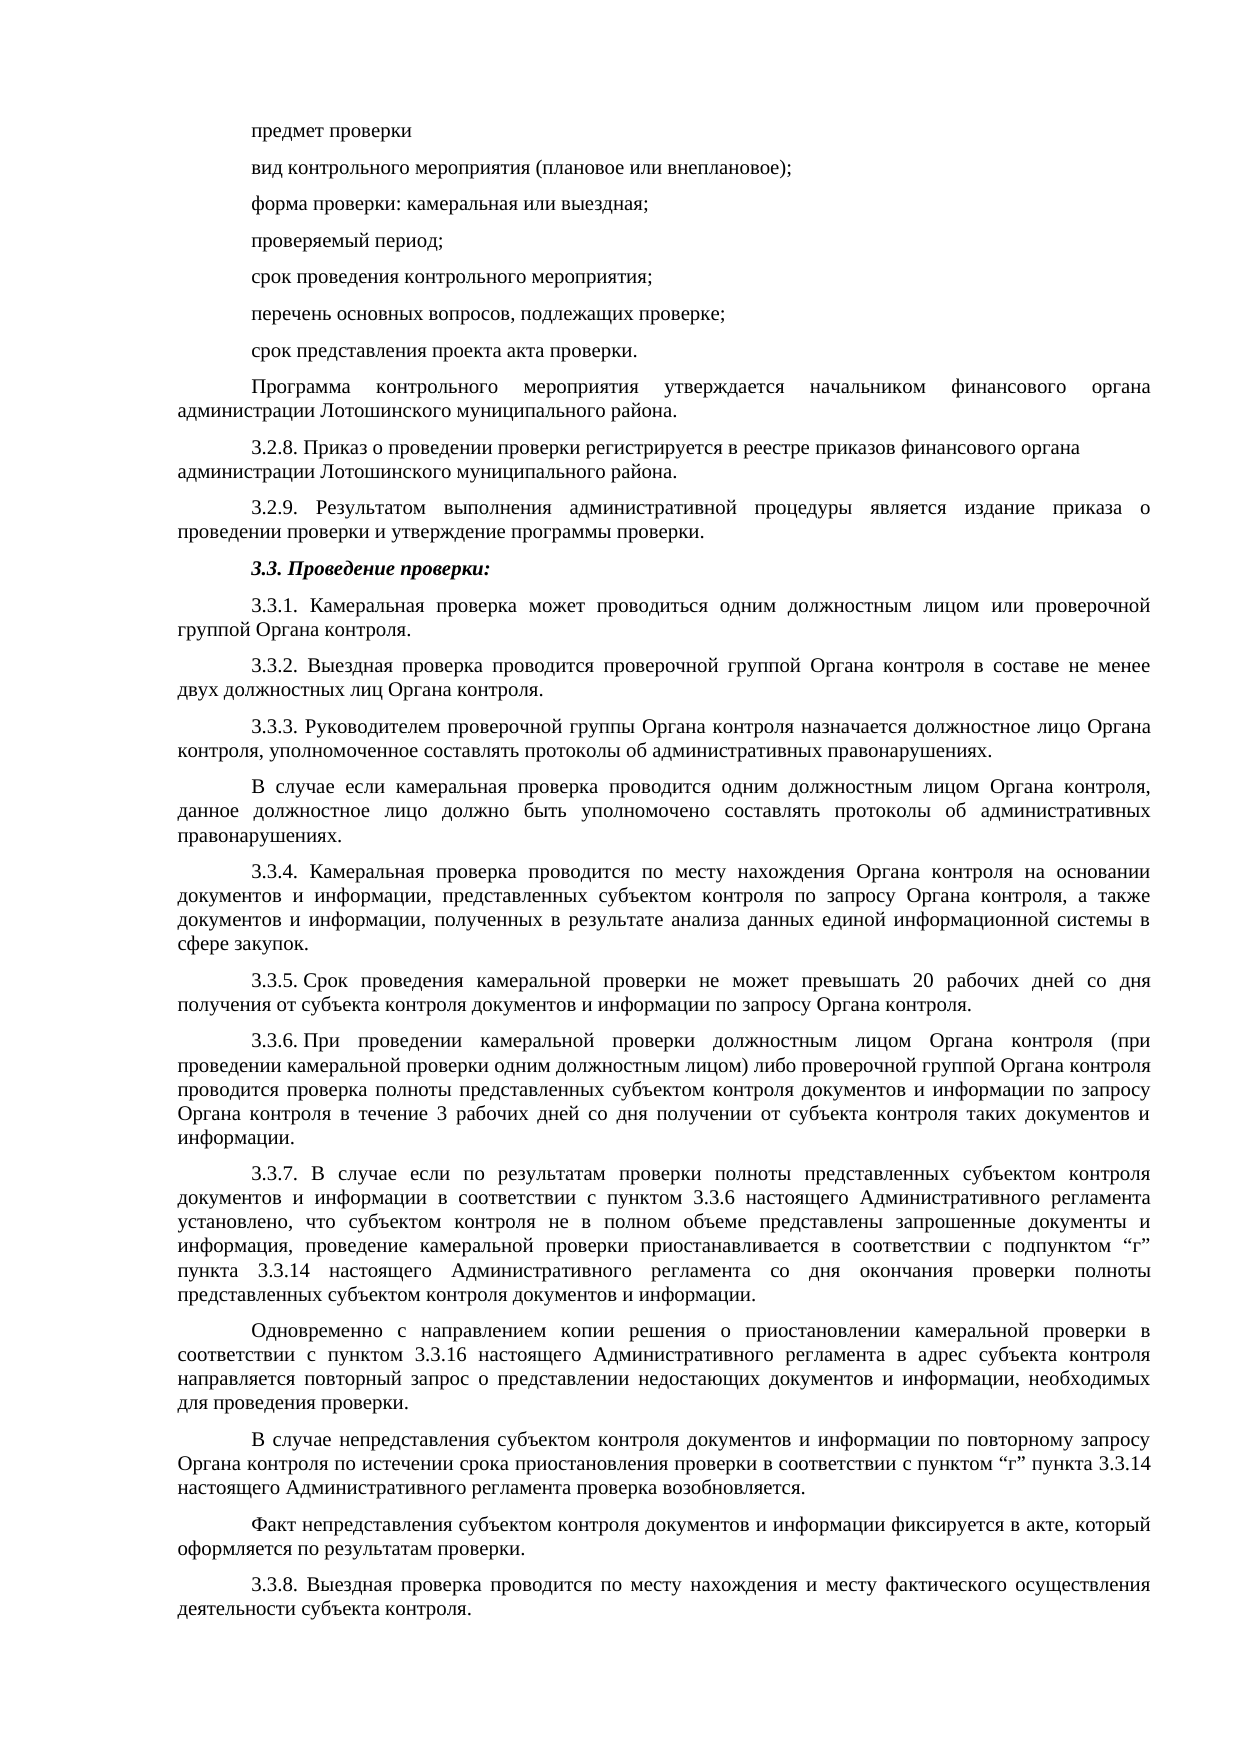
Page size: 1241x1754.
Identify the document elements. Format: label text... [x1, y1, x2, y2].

text 3.2.9. Результатом выполнения административной процедуры является издание приказа о проведении проверки и утверждение программы проверки. [177, 495, 1152, 543]
text 3.3.7. В случае если по результатам проверки полноты представленных субъектом контроля документов и информации в соответствии с пунктом 3.3.6 настоящего Административного регламента установлено, что субъектом контроля не в полном объеме представлены запрошенные документы и информация, проведение камеральной проверки приостанавливается в соответствии с подпунктом “г” пункта 3.3.14 настоящего Административного регламента со дня окончания проверки полноты представленных субъектом контроля документов и информации. [177, 1161, 1152, 1306]
text форма проверки: камеральная или выездная; [177, 191, 1152, 215]
text предмет проверки [177, 118, 1152, 142]
text 3.3.1. Камеральная проверка может проводиться одним должностным лицом или проверочной группой Органа контроля. [177, 592, 1152, 641]
text 3.2.8. Приказ о проведении проверки регистрируется в реестре приказов финансового органа администрации Лотошинского муниципального района. [177, 435, 1152, 483]
text Одновременно с направлением копии решения о приостановлении камеральной проверки в соответствии с пунктом 3.3.16 настоящего Административного регламента в адрес субъекта контроля направляется повторный запрос о представлении недостающих документов и информации, необходимых для проведения проверки. [177, 1318, 1152, 1414]
text 3.3.2. Выездная проверка проводится проверочной группой Органа контроля в составе не менее двух должностных лиц Органа контроля. [177, 653, 1152, 701]
text 3.3. Проведение проверки: [177, 556, 1152, 580]
text перечень основных вопросов, подлежащих проверке; [177, 301, 1152, 325]
text 3.3.4. Камеральная проверка проводится по месту нахождения Органа контроля на основании документов и информации, представленных субъектом контроля по запросу Органа контроля, а также документов и информации, полученных в результате анализа данных единой информационной системы в сфере закупок. [177, 859, 1152, 955]
text вид контрольного мероприятия (плановое или внеплановое); [177, 155, 1152, 179]
text Программа контрольного мероприятия утверждается начальником финансового органа администрации Лотошинского муниципального района. [177, 374, 1152, 422]
text 3.3.8. Выездная проверка проводится по месту нахождения и месту фактического осуществления деятельности субъекта контроля. [177, 1572, 1152, 1620]
text 3.3.3. Руководителем проверочной группы Органа контроля назначается должностное лицо Органа контроля, уполномоченное составлять протоколы об административных правонарушениях. [177, 714, 1152, 762]
text Факт непредставления субъектом контроля документов и информации фиксируется в акте, который оформляется по результатам проверки. [177, 1512, 1152, 1560]
text 3.3.5. Срок проведения камеральной проверки не может превышать 20 рабочих дней со дня получения от субъекта контроля документов и информации по запросу Органа контроля. [177, 968, 1152, 1016]
text В случае непредставления субъектом контроля документов и информации по повторному запросу Органа контроля по истечении срока приостановления проверки в соответствии с пунктом “г” пункта 3.3.14 настоящего Административного регламента проверка возобновляется. [177, 1427, 1152, 1499]
text 3.3.6. При проведении камеральной проверки должностным лицом Органа контроля (при проведении камеральной проверки одним должностным лицом) либо проверочной группой Органа контроля проводится проверка полноты представленных субъектом контроля документов и информации по запросу Органа контроля в течение 3 рабочих дней со дня получении от субъекта контроля таких документов и информации. [177, 1028, 1152, 1149]
text срок проведения контрольного мероприятия; [177, 264, 1152, 288]
text проверяемый период; [177, 228, 1152, 252]
text В случае если камеральная проверка проводится одним должностным лицом Органа контроля, данное должностное лицо должно быть уполномочено составлять протоколы об административных правонарушениях. [177, 774, 1152, 847]
text срок представления проекта акта проверки. [177, 337, 1152, 362]
